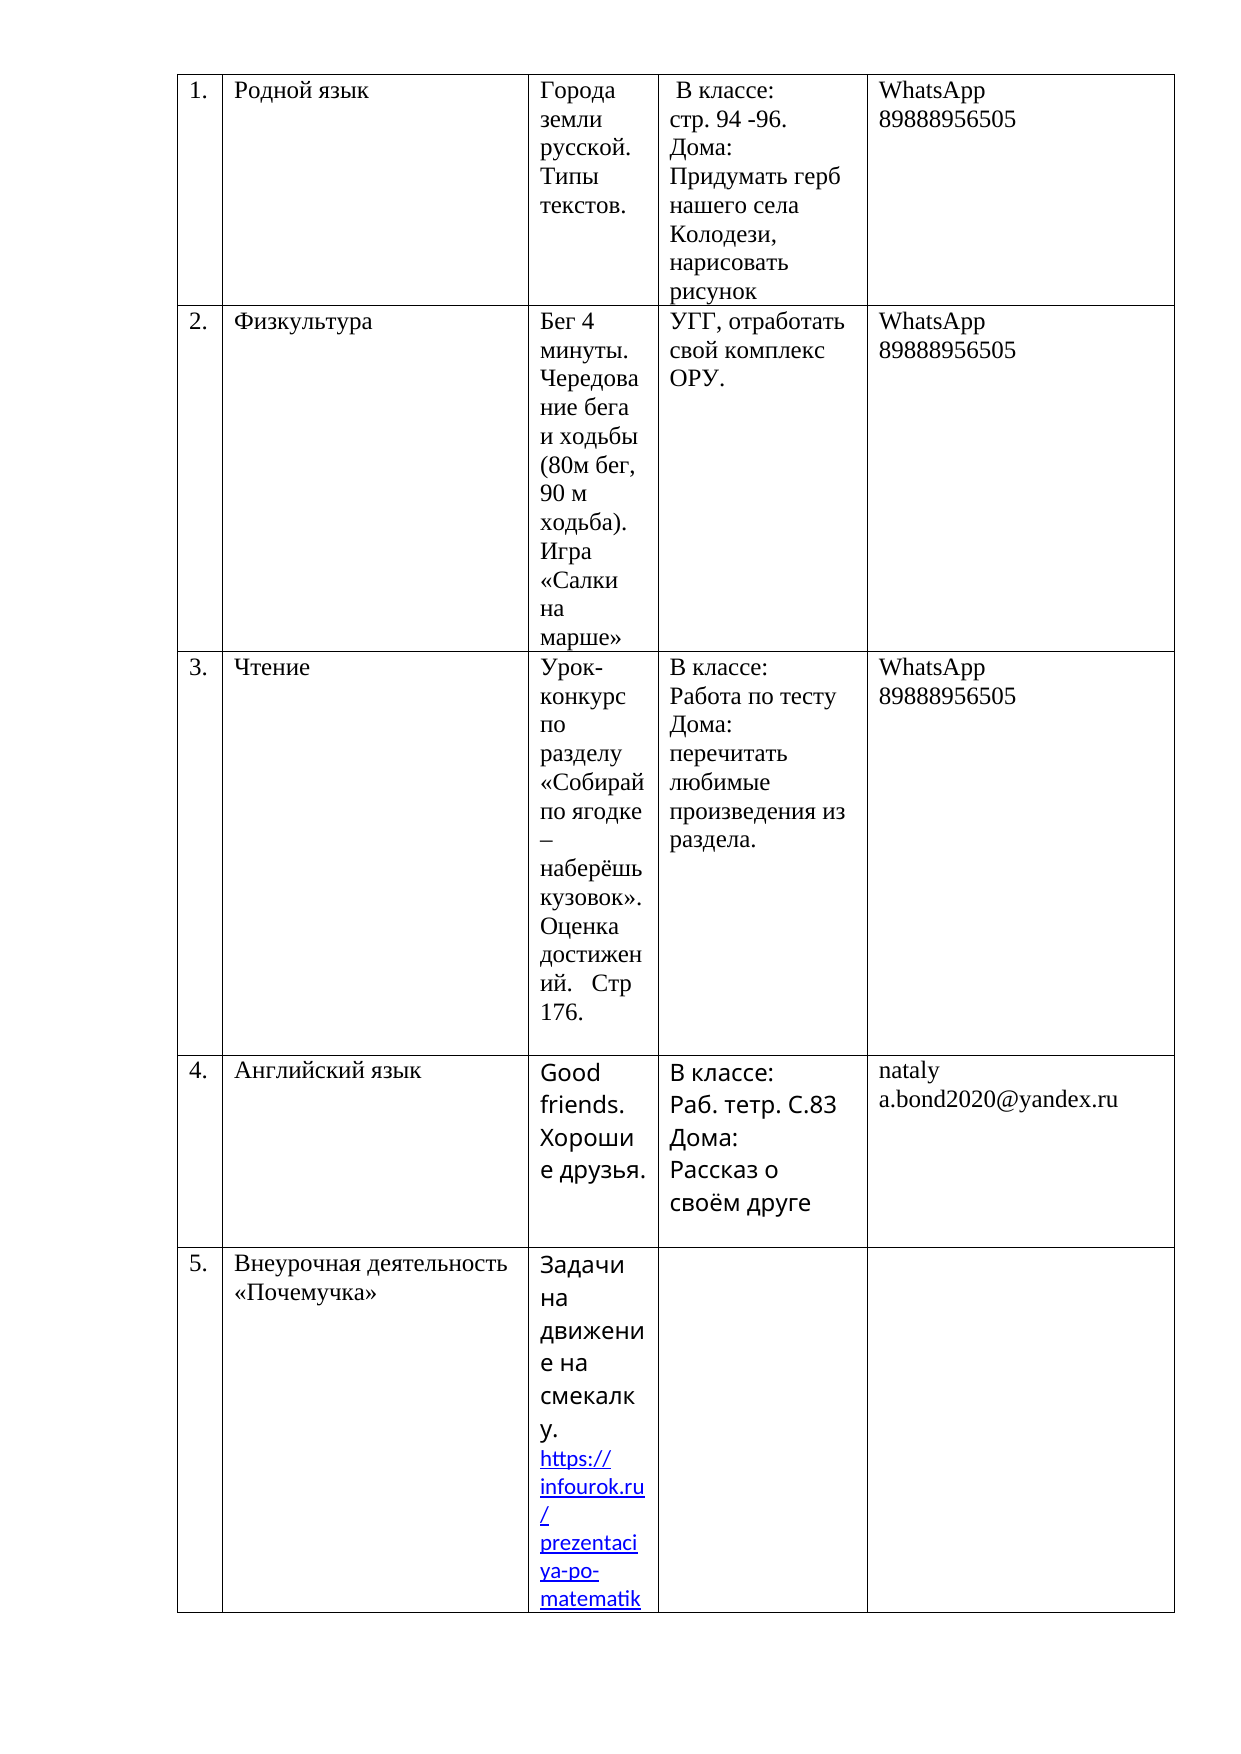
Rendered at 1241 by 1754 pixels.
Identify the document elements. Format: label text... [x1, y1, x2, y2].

table_cell natalya.bond2020@yandex.ru [868, 1056, 1174, 1247]
table_cell Родной язык [223, 75, 528, 305]
table_cell Урок-конкурс по разделу «Собирай по ягодке – наберёшь кузовок». Оценка достижений. Стр 176. [529, 652, 658, 1054]
table_cell [659, 1248, 867, 1612]
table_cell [223, 1248, 528, 1612]
table_cell 4. [178, 1056, 222, 1247]
table_cell Физкультура [223, 306, 528, 651]
table_cell 5. [178, 1248, 222, 1612]
table_cell 2. [178, 306, 222, 651]
table_cell [868, 1248, 1174, 1612]
table_cell Города земли русской. Типы текстов. [529, 75, 658, 305]
table_cell В классе: стр. 94 -96. Дома: Придумать герб нашего села Колодези, нарисовать рисунок [659, 75, 867, 305]
table_cell Бег 4 минуты. Чередование бега и ходьбы (80м бег, 90 м ходьба). Игра «Салки на марше» [529, 306, 658, 651]
table_cell WhatsApp 89888956505 [868, 75, 1174, 305]
table_cell Чтение [223, 652, 528, 1054]
table_cell WhatsApp 89888956505 [868, 306, 1174, 651]
table_cell УГГ, отработать свой комплекс ОРУ. [659, 306, 867, 651]
table_cell Good friends. Хорошие друзья. [529, 1056, 658, 1247]
table_cell WhatsApp 89888956505 [868, 652, 1174, 1054]
table_cell В классе: Работа по тесту Дома: перечитать любимые произведения из раздела. [659, 652, 867, 1054]
table_cell 3. [178, 652, 222, 1054]
table_cell 1. [178, 75, 222, 305]
table_cell В классе: Раб. тетр. С.83 Дома: Рассказ о своём друге [659, 1056, 867, 1247]
table_cell Английский язык [223, 1056, 528, 1247]
